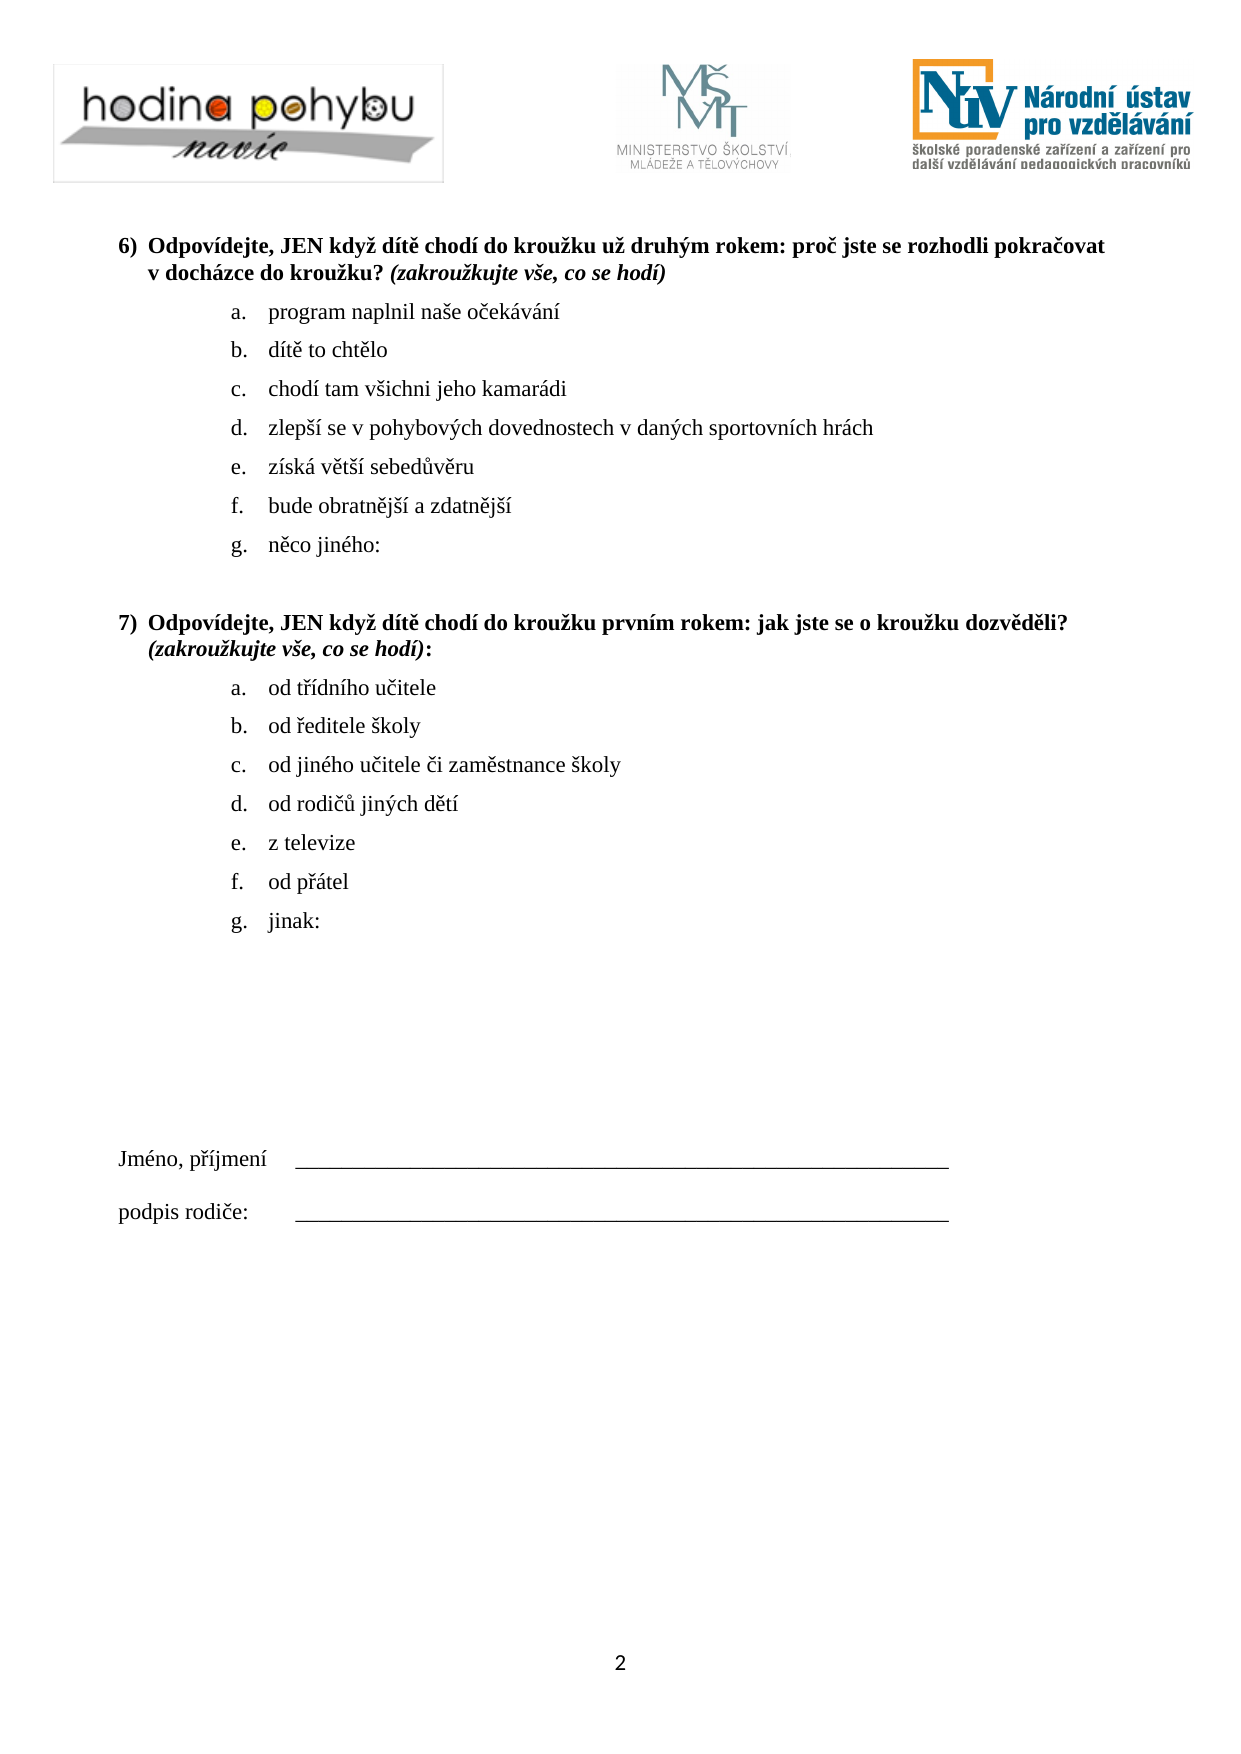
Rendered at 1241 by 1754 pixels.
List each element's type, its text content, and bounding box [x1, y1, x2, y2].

list Odpovídejte, JEN když dítě chodí do kroužku prvním rokem: jak jste se o kroužku dozvěděli? (zakroužkujte vše, co se hodí): [118, 608, 1122, 661]
text Jméno, příjmení _________________________________________________________ [118, 1145, 1122, 1171]
list dítě to chtělo [231, 337, 1122, 363]
list od jiného učitele či zaměstnance školy [231, 751, 1122, 778]
text podpis rodiče: _________________________________________________________ [118, 1198, 1122, 1224]
list od přátel [231, 868, 1122, 894]
picture [615, 64, 791, 173]
list program naplnil naše očekávání [231, 298, 1122, 324]
list získá větší sebedůvěru [231, 453, 1122, 479]
list od rodičů jiných dětí [231, 790, 1122, 817]
list od třídního učitele [231, 674, 1122, 700]
picture [912, 59, 1194, 169]
list jinak: [231, 907, 1122, 933]
list něco jiného: [231, 531, 1122, 557]
list od ředitele školy [231, 713, 1122, 739]
picture [53, 64, 444, 183]
list bude obratnější a zdatnější [231, 492, 1122, 518]
list Odpovídejte, JEN když dítě chodí do kroužku už druhým rokem: proč jste se rozhodli pokračovat v docházce do kroužku? (zakroužkujte vše, co se hodí) [118, 232, 1122, 285]
list chodí tam všichni jeho kamarádi [231, 375, 1122, 402]
list z televize [231, 829, 1122, 856]
list zlepší se v pohybových dovednostech v daných sportovních hrách [231, 414, 1122, 441]
